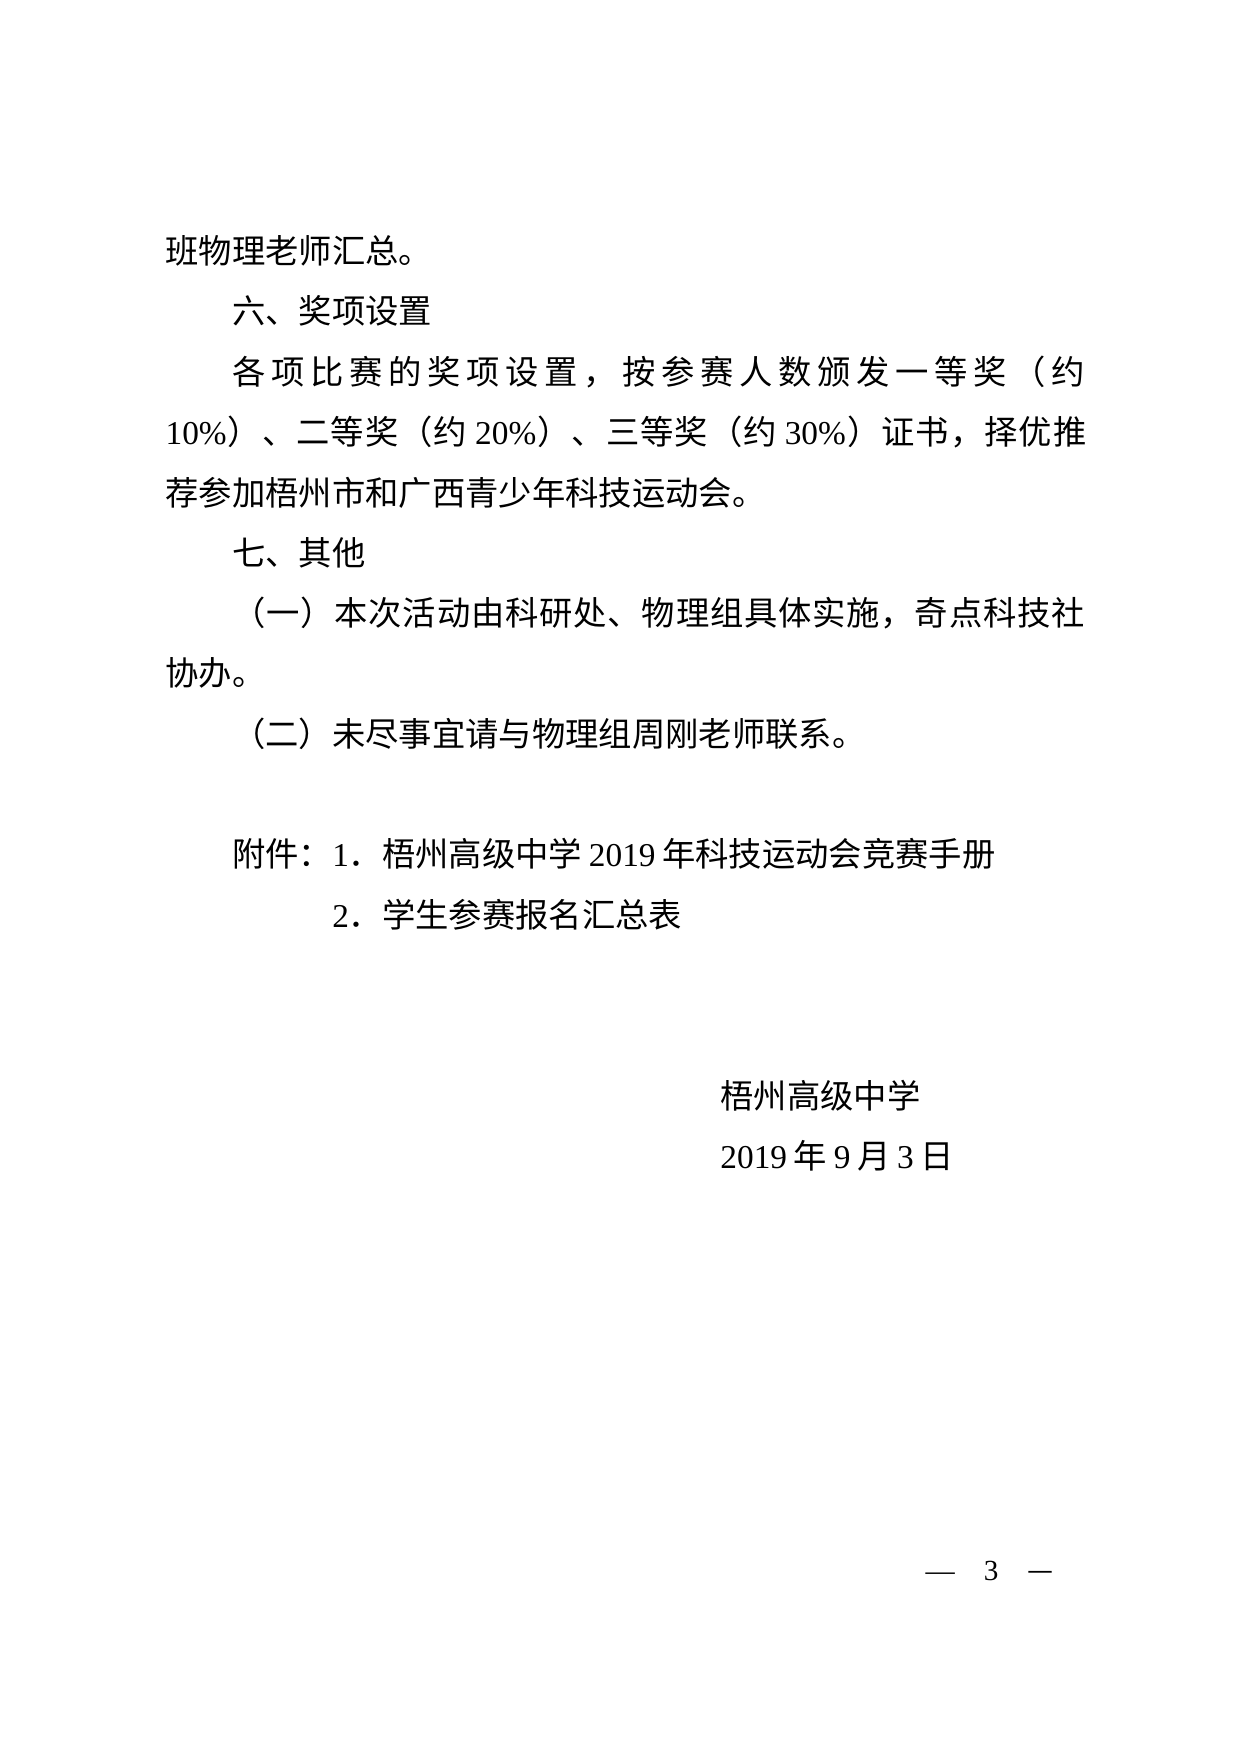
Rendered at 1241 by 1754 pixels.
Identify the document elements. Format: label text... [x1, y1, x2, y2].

text 各项比赛的奖项设置，按参赛人数颁发一等奖（约10%）、二等奖（约20%）、三等奖（约30%）证书，择优推荐参加梧州市和广西青少年科技运动会。 [165, 339, 1087, 521]
text （一）本次活动由科研处、物理组具体实施，奇点科技社协办。 [165, 581, 1087, 701]
text （二）未尽事宜请与物理组周刚老师联系。 [165, 701, 1087, 762]
text 七、其他 [165, 521, 1087, 581]
text 梧州高级中学 [165, 1063, 920, 1124]
text 2019年9月3日 [165, 1124, 953, 1184]
text 班物理老师汇总。 [165, 219, 1087, 279]
text 2．学生参赛报名汇总表 [332, 882, 1087, 943]
text 附件：1．梧州高级中学2019年科技运动会竞赛手册 [165, 822, 1087, 882]
text 六、奖项设置 [165, 279, 1087, 339]
